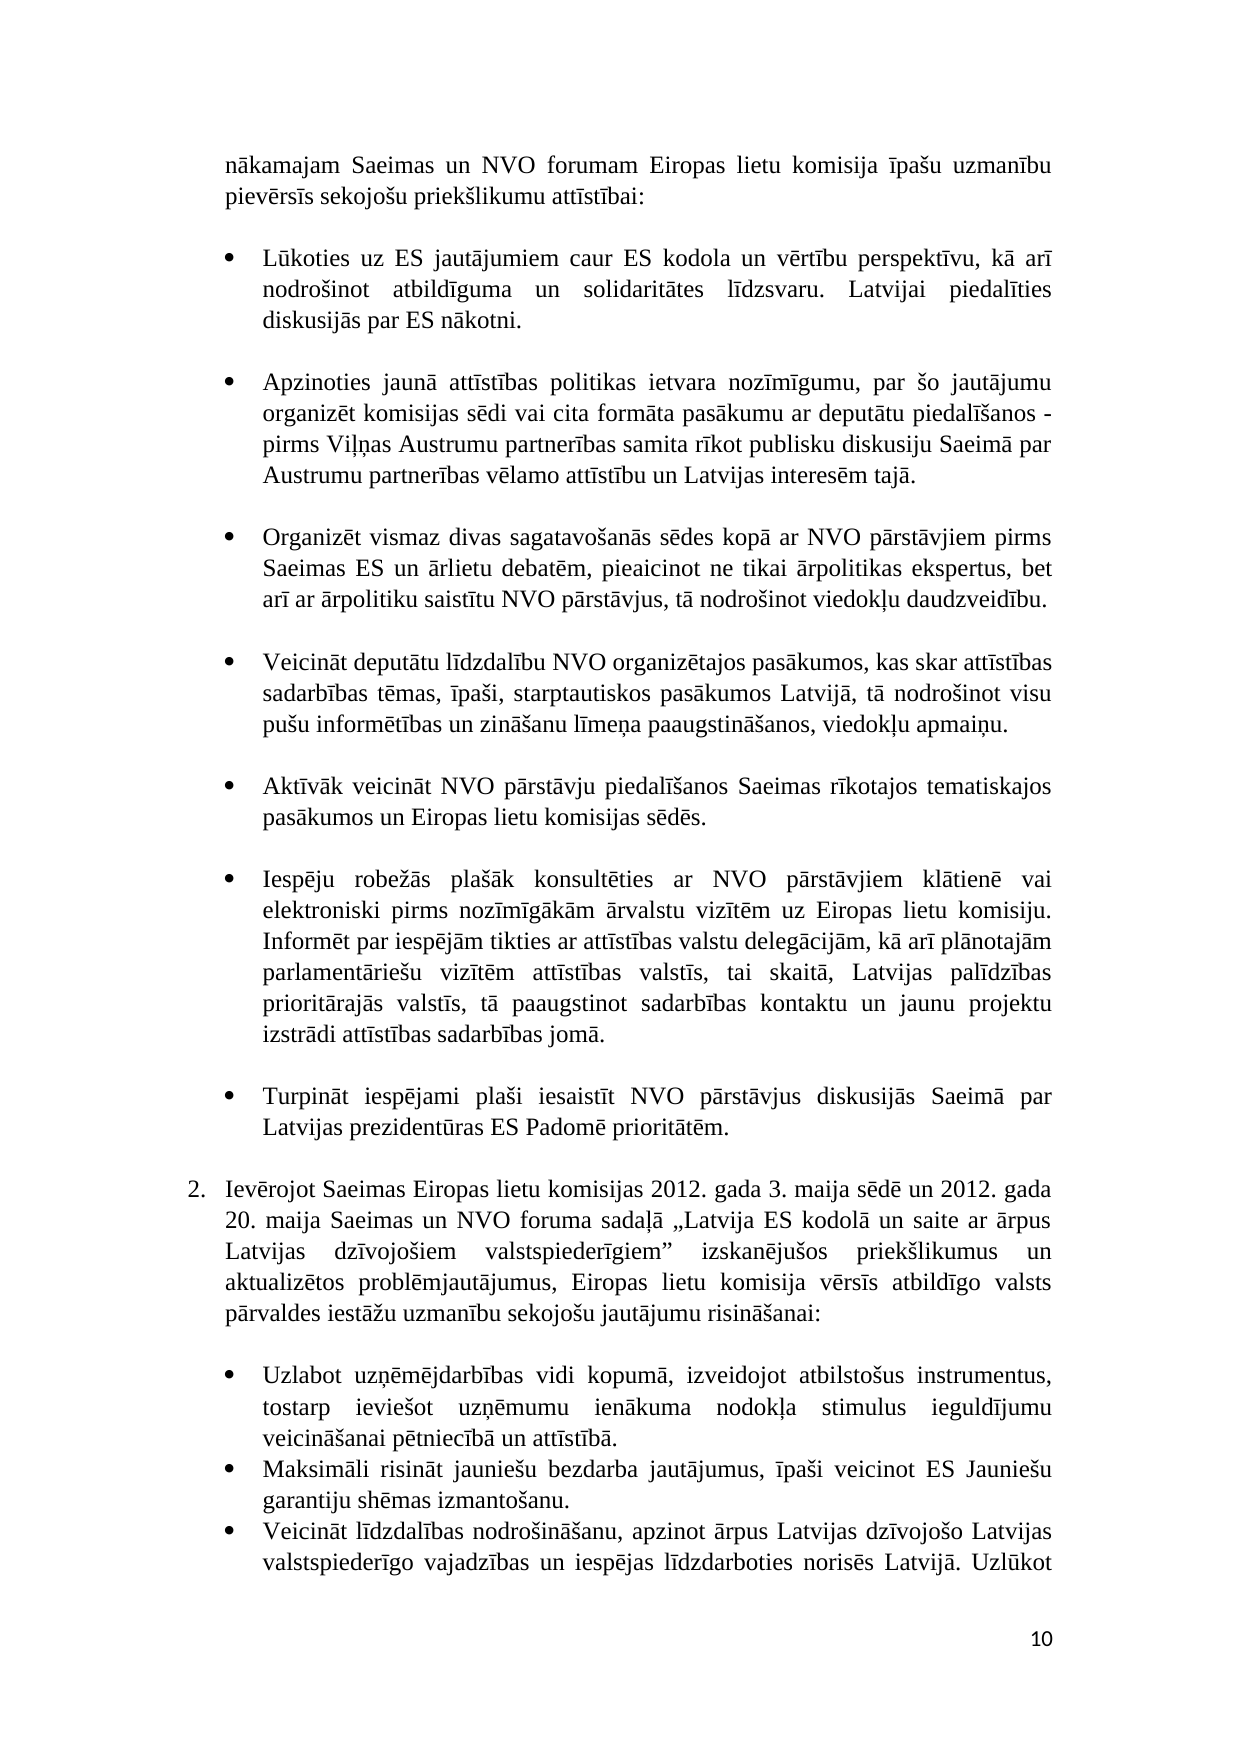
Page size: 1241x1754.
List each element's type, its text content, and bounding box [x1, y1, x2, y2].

list Iespēju robežās plašāk konsultēties ar NVO pārstāvjiem klātienē vai elektroniski pirms nozīmīgākām ārvalstu vizītēm uz Eiropas lietu komisiju. Informēt par iespējām tikties ar attīstības valstu delegācijām, kā arī plānotajām parlamentāriešu vizītēm attīstības valstīs, tai skaitā, Latvijas palīdzības prioritārajās valstīs, tā paaugstinot sadarbības kontaktu un jaunu projektu izstrādi attīstības sadarbības jomā. [225, 864, 1053, 1048]
list Ievērojot Saeimas Eiropas lietu komisijas 2012. gada 3. maija sēdē un 2012. gada 20. maija Saeimas un NVO foruma sadaļā „Latvija ES kodolā un saite ar ārpus Latvijas dzīvojošiem valstspiederīgiem” izskanējušos priekšlikumus un aktualizētos problēmjautājumus, Eiropas lietu komisija vērsīs atbildīgo valsts pārvaldes iestāžu uzmanību sekojošu jautājumu risināšanai: [187, 1174, 1053, 1327]
list Uzlabot uzņēmējdarbības vidi kopumā, izveidojot atbilstošus instrumentus, tostarp ieviešot uzņēmumu ienākuma nodokļa stimulus ieguldījumu veicināšanai pētniecībā un attīstībā. [225, 1361, 1053, 1451]
list Organizēt vismaz divas sagatavošanās sēdes kopā ar NVO pārstāvjiem pirms Saeimas ES un ārlietu debatēm, pieaicinot ne tikai ārpolitikas ekspertus, bet arī ar ārpolitiku saistītu NVO pārstāvjus, tā nodrošinot viedokļu daudzveidību. [225, 522, 1053, 613]
list Aktīvāk veicināt NVO pārstāvju piedalīšanos Saeimas rīkotajos tematiskajos pasākumos un Eiropas lietu komisijas sēdēs. [225, 771, 1053, 831]
list Lūkoties uz ES jautājumiem caur ES kodola un vērtību perspektīvu, kā arī nodrošinot atbildīguma un solidaritātes līdzsvaru. Latvijai piedalīties diskusijās par ES nākotni. [225, 243, 1053, 334]
list Apzinoties jaunā attīstības politikas ietvara nozīmīgumu, par šo jautājumu organizēt komisijas sēdi vai cita formāta pasākumu ar deputātu piedalīšanos - pirms Viļņas Austrumu partnerības samita rīkot publisku diskusiju Saeimā par Austrumu partnerības vēlamo attīstību un Latvijas interesēm tajā. [225, 367, 1053, 489]
list Turpināt iespējami plaši iesaistīt NVO pārstāvjus diskusijās Saeimā par Latvijas prezidentūras ES Padomē prioritātēm. [225, 1081, 1053, 1141]
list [225, 1516, 1053, 1576]
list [187, 150, 1053, 210]
list Veicināt deputātu līdzdalību NVO organizētajos pasākumos, kas skar attīstības sadarbības tēmas, īpaši, starptautiskos pasākumos Latvijā, tā nodrošinot visu pušu informētības un zināšanu līmeņa paaugstināšanos, viedokļu apmaiņu. [225, 647, 1053, 737]
list Maksimāli risināt jauniešu bezdarba jautājumus, īpaši veicinot ES Jauniešu garantiju shēmas izmantošanu. [225, 1454, 1053, 1513]
